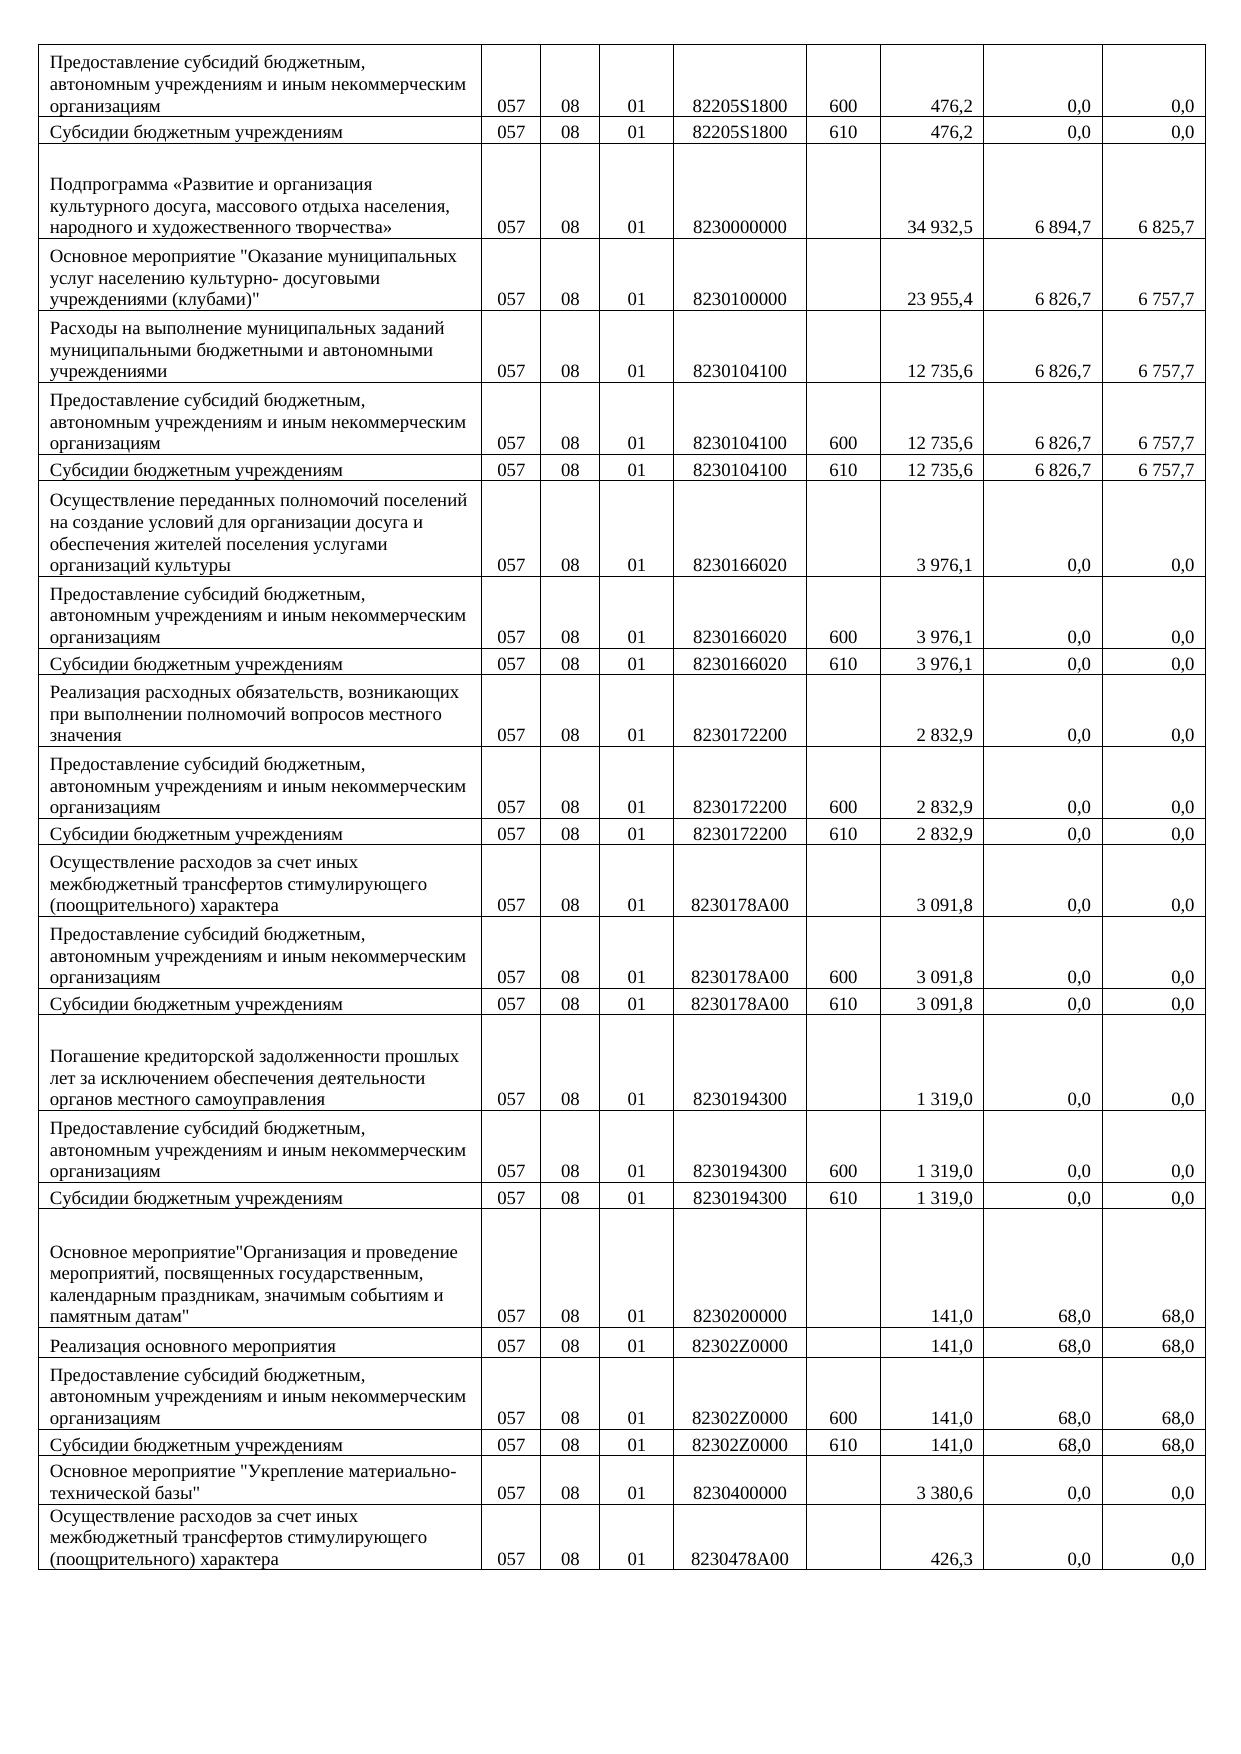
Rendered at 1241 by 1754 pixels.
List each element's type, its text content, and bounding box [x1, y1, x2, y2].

table_cell 0,0 [1103, 917, 1205, 988]
table_cell Субсидии бюджетным учреждениям [39, 117, 481, 143]
table_cell 08 [541, 311, 599, 382]
table_cell 01 [600, 917, 673, 988]
table_cell 01 [600, 1328, 673, 1357]
table_cell 057 [482, 1328, 540, 1357]
table_cell 23 955,4 [881, 239, 983, 310]
table_cell 057 [482, 1111, 540, 1182]
table_cell 0,0 [984, 747, 1102, 818]
table_cell [807, 481, 880, 576]
table_cell 08 [541, 1015, 599, 1110]
table_cell Предоставление субсидий бюджетным, автономным учреждениям и иным некоммерческим организациям [39, 1358, 481, 1428]
table_cell 8230172200 [674, 675, 806, 746]
table_cell 08 [541, 1505, 599, 1569]
table_cell Основное мероприятие "Укрепление материально-технической базы" [39, 1456, 481, 1503]
table_cell 057 [482, 1456, 540, 1503]
table_cell 057 [482, 577, 540, 647]
table_cell 01 [600, 577, 673, 647]
table_cell 01 [600, 1209, 673, 1327]
table_cell 057 [482, 1209, 540, 1327]
table_cell 141,0 [881, 1358, 983, 1428]
table_cell 600 [807, 747, 880, 818]
table_cell 01 [600, 455, 673, 480]
table_cell [807, 1328, 880, 1357]
table_cell 08 [541, 144, 599, 238]
table_cell 0,0 [1103, 481, 1205, 576]
table_cell 0,0 [1103, 845, 1205, 916]
table_cell 0,0 [984, 45, 1102, 116]
table_cell 6 826,7 [984, 311, 1102, 382]
table_cell 08 [541, 845, 599, 916]
table_cell 8230194300 [674, 1015, 806, 1110]
table_cell 057 [482, 117, 540, 143]
table_cell 600 [807, 917, 880, 988]
table_cell 610 [807, 819, 880, 844]
table_cell 610 [807, 1183, 880, 1208]
table_cell 08 [541, 819, 599, 844]
table_cell 600 [807, 1111, 880, 1182]
table_cell 0,0 [984, 117, 1102, 143]
table_cell Осуществление переданных полномочий поселений на создание условий для организации досуга и обеспечения жителей поселения услугами организаций культуры [39, 481, 481, 576]
table_cell 8230104100 [674, 455, 806, 480]
table_cell Реализация основного мероприятия [39, 1328, 481, 1357]
table_cell Предоставление субсидий бюджетным, автономным учреждениям и иным некоммерческим организациям [39, 917, 481, 988]
table_cell Основное мероприятие "Оказание муниципальных услуг населению культурно- досуговыми учреждениями (клубами)" [39, 239, 481, 310]
table_cell 8230166020 [674, 649, 806, 674]
table_cell 0,0 [984, 675, 1102, 746]
table_cell 08 [541, 481, 599, 576]
table_cell 8230000000 [674, 144, 806, 238]
table_cell 6 825,7 [1103, 144, 1205, 238]
table_cell 057 [482, 1505, 540, 1569]
table_cell 057 [482, 1015, 540, 1110]
table_cell 0,0 [984, 819, 1102, 844]
table_cell 0,0 [984, 917, 1102, 988]
table_cell 12 735,6 [881, 383, 983, 454]
table_cell 057 [482, 144, 540, 238]
table_cell 08 [541, 1328, 599, 1357]
table_cell 08 [541, 917, 599, 988]
table_cell 82302Z0000 [674, 1328, 806, 1357]
table_cell 3 380,6 [881, 1456, 983, 1503]
table_cell 600 [807, 45, 880, 116]
table_cell 610 [807, 649, 880, 674]
table_cell 01 [600, 1015, 673, 1110]
table_cell [807, 1015, 880, 1110]
table_cell Предоставление субсидий бюджетным, автономным учреждениям и иным некоммерческим организациям [39, 383, 481, 454]
table_cell Субсидии бюджетным учреждениям [39, 455, 481, 480]
table_cell 01 [600, 845, 673, 916]
table_cell 057 [482, 917, 540, 988]
table_cell 68,0 [1103, 1430, 1205, 1455]
table_cell 8230178А00 [674, 989, 806, 1014]
table_cell 68,0 [1103, 1209, 1205, 1327]
table_cell 08 [541, 45, 599, 116]
table_cell 0,0 [1103, 675, 1205, 746]
table_cell 08 [541, 747, 599, 818]
table_cell 6 826,7 [984, 239, 1102, 310]
table_cell 01 [600, 144, 673, 238]
table_cell 610 [807, 989, 880, 1014]
table_cell [807, 1209, 880, 1327]
table_cell 610 [807, 455, 880, 480]
table_cell 1 319,0 [881, 1183, 983, 1208]
table_cell 34 932,5 [881, 144, 983, 238]
table_cell 08 [541, 455, 599, 480]
table_cell Подпрограмма «Развитие и организация культурного досуга, массового отдыха населения, народного и художественного творчества» [39, 144, 481, 238]
table_cell [807, 845, 880, 916]
table_cell 8230172200 [674, 819, 806, 844]
table_cell 3 091,8 [881, 917, 983, 988]
table_cell 0,0 [984, 845, 1102, 916]
table_cell Расходы на выполнение муниципальных заданий муниципальными бюджетными и автономными учреждениями [39, 311, 481, 382]
table_cell 01 [600, 1456, 673, 1503]
table_cell 6 757,7 [1103, 455, 1205, 480]
table_cell [807, 1505, 880, 1569]
table_cell 8230478А00 [674, 1505, 806, 1569]
table_cell 057 [482, 311, 540, 382]
table_cell 8230166020 [674, 481, 806, 576]
table_cell 08 [541, 675, 599, 746]
table_cell 0,0 [1103, 117, 1205, 143]
table_cell 3 976,1 [881, 577, 983, 647]
table_cell Предоставление субсидий бюджетным, автономным учреждениям и иным некоммерческим организациям [39, 577, 481, 647]
table_cell 01 [600, 1505, 673, 1569]
table_cell 68,0 [984, 1358, 1102, 1428]
table_cell 057 [482, 239, 540, 310]
table_cell 08 [541, 989, 599, 1014]
table_cell [807, 311, 880, 382]
table_cell 01 [600, 1111, 673, 1182]
table_cell 6 757,7 [1103, 383, 1205, 454]
table_cell 68,0 [984, 1430, 1102, 1455]
table_cell 0,0 [984, 1111, 1102, 1182]
table_cell 0,0 [1103, 1505, 1205, 1569]
table_cell 01 [600, 1183, 673, 1208]
table_cell 057 [482, 1430, 540, 1455]
table_cell [807, 239, 880, 310]
table_cell 82205S1800 [674, 117, 806, 143]
table_cell 057 [482, 649, 540, 674]
table_cell 0,0 [1103, 649, 1205, 674]
table_cell 0,0 [984, 1456, 1102, 1503]
table_cell Субсидии бюджетным учреждениям [39, 649, 481, 674]
table_cell 08 [541, 1456, 599, 1503]
table_cell 8230400000 [674, 1456, 806, 1503]
table_cell 600 [807, 383, 880, 454]
table_cell 08 [541, 1183, 599, 1208]
table_cell 08 [541, 1209, 599, 1327]
table_cell 1 319,0 [881, 1015, 983, 1110]
table_cell Субсидии бюджетным учреждениям [39, 819, 481, 844]
table_cell 057 [482, 383, 540, 454]
table_cell Реализация расходных обязательств, возникающих при выполнении полномочий вопросов местного значения [39, 675, 481, 746]
table_cell 600 [807, 577, 880, 647]
table_cell 01 [600, 747, 673, 818]
table_cell 0,0 [1103, 577, 1205, 647]
table_cell 0,0 [984, 577, 1102, 647]
table_cell 08 [541, 1430, 599, 1455]
table_cell 610 [807, 1430, 880, 1455]
table_cell 01 [600, 1430, 673, 1455]
table_cell 6 894,7 [984, 144, 1102, 238]
table_cell 82302Z0000 [674, 1358, 806, 1428]
table_cell 3 091,8 [881, 845, 983, 916]
table_cell 0,0 [1103, 45, 1205, 116]
table_cell 12 735,6 [881, 455, 983, 480]
table_cell 0,0 [984, 1015, 1102, 1110]
table_cell 8230166020 [674, 577, 806, 647]
table_cell 08 [541, 239, 599, 310]
table_cell Погашение кредиторской задолженности прошлых лет за исключением обеспечения деятельности органов местного самоуправления [39, 1015, 481, 1110]
table_cell 057 [482, 845, 540, 916]
table_cell 0,0 [1103, 1015, 1205, 1110]
table_cell 8230178А00 [674, 845, 806, 916]
table_cell 0,0 [1103, 819, 1205, 844]
table_cell [807, 144, 880, 238]
table_cell 3 976,1 [881, 649, 983, 674]
table_cell 82302Z0000 [674, 1430, 806, 1455]
table_cell 1 319,0 [881, 1111, 983, 1182]
table_cell 0,0 [1103, 989, 1205, 1014]
table_cell 01 [600, 649, 673, 674]
table_cell 0,0 [1103, 1456, 1205, 1503]
table_cell Предоставление субсидий бюджетным, автономным учреждениям и иным некоммерческим организациям [39, 1111, 481, 1182]
table_cell 08 [541, 383, 599, 454]
table_cell 68,0 [984, 1209, 1102, 1327]
table_cell 0,0 [984, 1183, 1102, 1208]
table_cell 01 [600, 819, 673, 844]
table_cell 476,2 [881, 45, 983, 116]
table_cell 3 976,1 [881, 481, 983, 576]
table_cell 141,0 [881, 1209, 983, 1327]
table_cell 610 [807, 117, 880, 143]
table_cell 2 832,9 [881, 747, 983, 818]
table_cell 12 735,6 [881, 311, 983, 382]
table_cell 01 [600, 675, 673, 746]
table_cell 68,0 [1103, 1358, 1205, 1428]
table_cell 6 757,7 [1103, 239, 1205, 310]
table_cell Субсидии бюджетным учреждениям [39, 1430, 481, 1455]
table_cell 0,0 [1103, 1111, 1205, 1182]
table_cell 8230194300 [674, 1183, 806, 1208]
table_cell 057 [482, 675, 540, 746]
table_cell 6 826,7 [984, 383, 1102, 454]
table_cell 0,0 [1103, 1183, 1205, 1208]
table_cell 8230100000 [674, 239, 806, 310]
table_cell Осуществление расходов за счет иных межбюджетный трансфертов стимулирующего (поощрительного) характера [39, 845, 481, 916]
table_cell 08 [541, 1111, 599, 1182]
table_cell 3 091,8 [881, 989, 983, 1014]
table_cell 01 [600, 117, 673, 143]
table_cell 476,2 [881, 117, 983, 143]
table_cell 01 [600, 1358, 673, 1428]
table_cell 8230104100 [674, 383, 806, 454]
table_cell 82205S1800 [674, 45, 806, 116]
table_cell 2 832,9 [881, 675, 983, 746]
table_cell 01 [600, 383, 673, 454]
table_cell 08 [541, 577, 599, 647]
table_cell 426,3 [881, 1505, 983, 1569]
table_cell 01 [600, 311, 673, 382]
table_cell Осуществление расходов за счет иных межбюджетный трансфертов стимулирующего (поощрительного) характера [39, 1505, 481, 1569]
table_cell Предоставление субсидий бюджетным, автономным учреждениям и иным некоммерческим организациям [39, 747, 481, 818]
table_cell [807, 675, 880, 746]
table_cell [807, 1456, 880, 1503]
table_cell 0,0 [984, 649, 1102, 674]
table_cell 8230104100 [674, 311, 806, 382]
table_cell 68,0 [1103, 1328, 1205, 1357]
table_cell 6 757,7 [1103, 311, 1205, 382]
table_cell 8230194300 [674, 1111, 806, 1182]
table_cell 141,0 [881, 1430, 983, 1455]
table_cell 057 [482, 455, 540, 480]
table_cell 057 [482, 481, 540, 576]
table_cell 057 [482, 747, 540, 818]
table_cell 01 [600, 989, 673, 1014]
table_cell 0,0 [984, 1505, 1102, 1569]
table_cell 0,0 [1103, 747, 1205, 818]
table_cell 68,0 [984, 1328, 1102, 1357]
table_cell 600 [807, 1358, 880, 1428]
table_cell Субсидии бюджетным учреждениям [39, 1183, 481, 1208]
table_cell 08 [541, 1358, 599, 1428]
table_cell 01 [600, 45, 673, 116]
table_cell 057 [482, 45, 540, 116]
table_cell 08 [541, 649, 599, 674]
table_cell 057 [482, 1358, 540, 1428]
table_cell 057 [482, 1183, 540, 1208]
table_cell 2 832,9 [881, 819, 983, 844]
table_cell 01 [600, 239, 673, 310]
table_cell 6 826,7 [984, 455, 1102, 480]
table_cell 141,0 [881, 1328, 983, 1357]
table_cell 8230200000 [674, 1209, 806, 1327]
table_cell Предоставление субсидий бюджетным, автономным учреждениям и иным некоммерческим организациям [39, 45, 481, 116]
table_cell 08 [541, 117, 599, 143]
table_cell Основное мероприятие"Организация и проведение мероприятий, посвященных государственным, календарным праздникам, значимым событиям и памятным датам" [39, 1209, 481, 1327]
table_cell 01 [600, 481, 673, 576]
table_cell 8230178А00 [674, 917, 806, 988]
table_cell 8230172200 [674, 747, 806, 818]
table_cell 057 [482, 819, 540, 844]
table_cell 0,0 [984, 481, 1102, 576]
table_cell 057 [482, 989, 540, 1014]
table_cell 0,0 [984, 989, 1102, 1014]
table_cell Субсидии бюджетным учреждениям [39, 989, 481, 1014]
